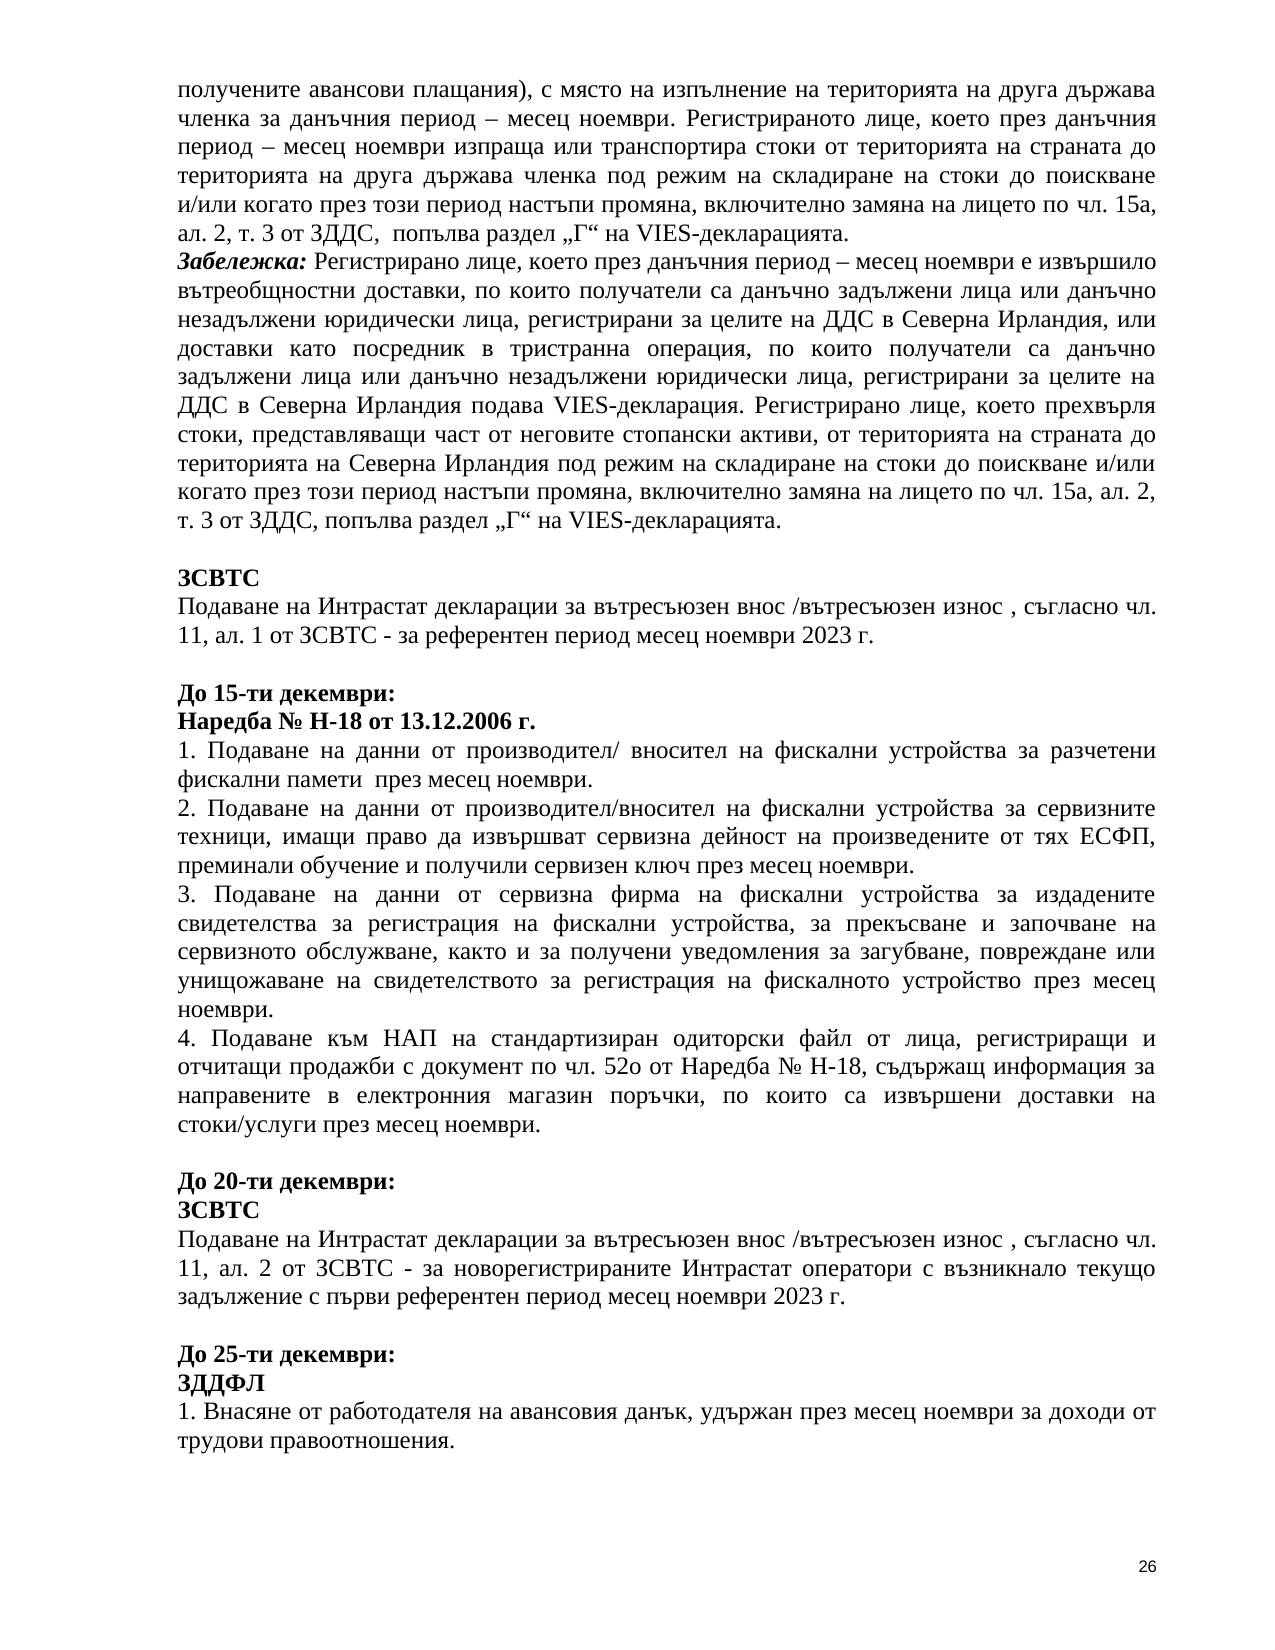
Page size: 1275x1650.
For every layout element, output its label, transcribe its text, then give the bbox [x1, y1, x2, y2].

text До 25-ти декември: [177, 1339, 1157, 1368]
text До 20-ти декември: [177, 1166, 1157, 1195]
text ЗСВТС [177, 563, 1157, 591]
text До 15-ти декември: [177, 678, 1157, 706]
text 4. Подаване към НАП на стандартизиран одиторски файл от лица, регистриращи и отчитащи продажби с документ по чл. 52о от Наредба № Н-18, съдържащ информация за направените в електронния магазин поръчки, по които са извършени доставки на стоки/услуги през месец ноември. [177, 1023, 1157, 1138]
text ЗСВТС [177, 1195, 1157, 1224]
text 2. Подаване на данни от производител/вносител на фискални устройства за сервизните техници, имащи право да извършват сервизна дейност на произведените от тях ЕСФП, преминали обучение и получили сервизен ключ през месец ноември. [177, 793, 1157, 879]
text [177, 74, 1157, 246]
text Забележка: Регистрирано лице, което през данъчния период – месец ноември е извършило вътреобщностни доставки, по които получатели са данъчно задължени лица или данъчно незадължени юридически лица, регистрирани за целите на ДДС в Северна Ирландия, или доставки като посредник в тристранна операция, по които получатели са данъчно задължени лица или данъчно незадължени юридически лица, регистрирани за целите на ДДС в Северна Ирландия подава VIES-декларация. Регистрирано лице, което прехвърля стоки, представляващи част от неговите стопански активи, от територията на страната до територията на Северна Ирландия под режим на складиране на стоки до поискване и/или когато през този период настъпи промяна, включително замяна на лицето по чл. 15а, ал. 2, т. 3 от ЗДДС, попълва раздел „Г“ на VIES-декларацията. [177, 246, 1157, 534]
text 1. Внасяне от работодателя на авансовия данък, удържан през месец ноември за доходи от трудови правоотношения. [177, 1396, 1157, 1454]
text Подаване на Интрастат декларации за вътресъюзен внос /вътресъюзен износ , съгласно чл. 11, ал. 1 от ЗСВТС - за референтен период месец ноември 2023 г. [177, 591, 1157, 649]
text 3. Подаване на данни от сервизна фирма на фискални устройства за издадените свидетелства за регистрация на фискални устройства, за прекъсване и започване на сервизното обслужване, както и за получени уведомления за загубване, повреждане или унищожаване на свидетелството за регистрация на фискалното устройство през месец ноември. [177, 879, 1157, 1023]
text 1. Подаване на данни от производител/ вносител на фискални устройства за разчетени фискални памети през месец ноември. [177, 735, 1157, 793]
subtitle Наредба № Н-18 от 13.12.2006 г. [177, 706, 1157, 735]
text Подаване на Интрастат декларации за вътресъюзен внос /вътресъюзен износ , съгласно чл. 11, ал. 2 от ЗСВТС - за новорегистрираните Интрастат оператори с възникнало текущо задължение с първи референтен период месец ноември 2023 г. [177, 1224, 1157, 1310]
text ЗДДФЛ [177, 1368, 1157, 1396]
